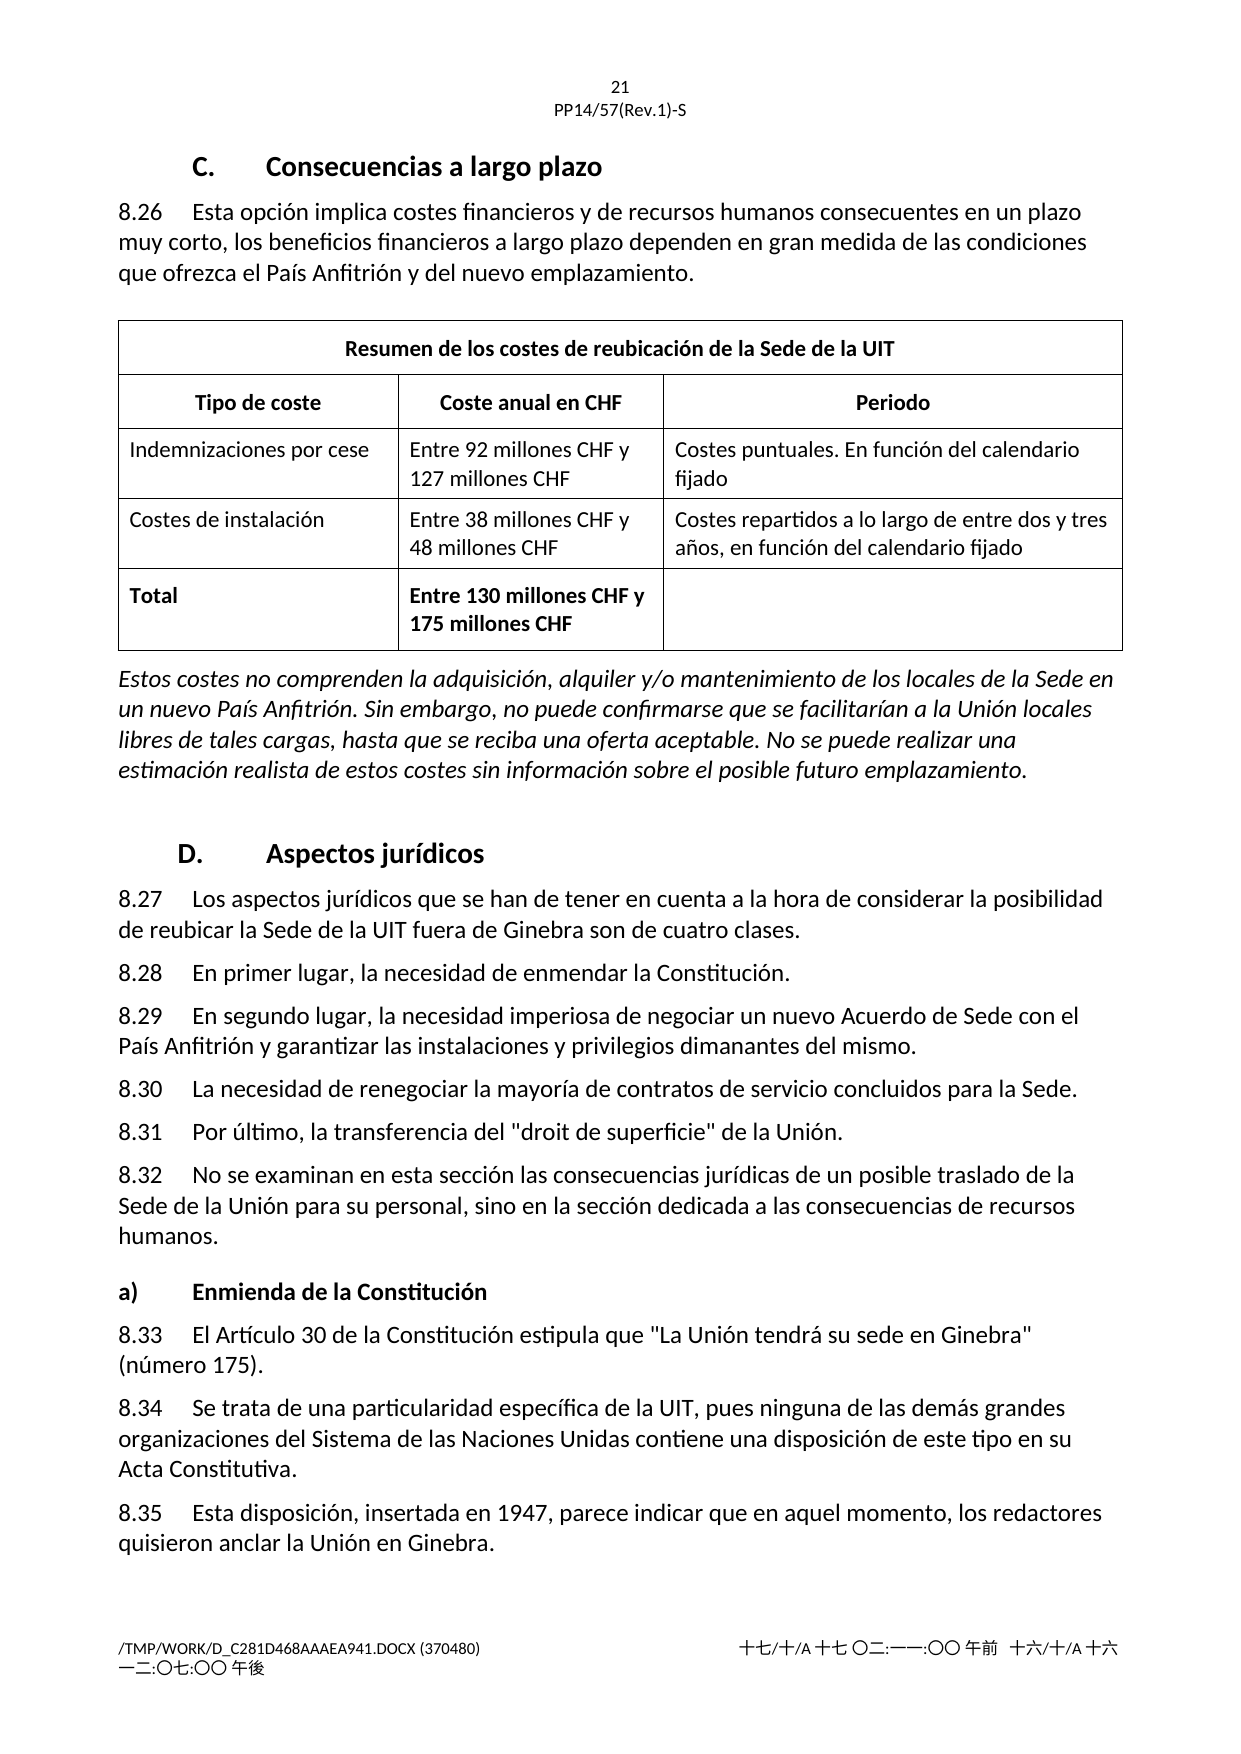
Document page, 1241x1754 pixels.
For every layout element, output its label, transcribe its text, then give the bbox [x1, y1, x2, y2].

table_cell Coste anual en CHF [399, 375, 663, 428]
table_cell Costes puntuales. En función del calendario fijado [664, 429, 1122, 498]
text 8.28 En primer lugar, la necesidad de enmendar la Constitución. [118, 957, 1122, 987]
table_cell Costes repartidos a lo largo de entre dos y tres años, en función del calendario fijado [664, 499, 1122, 567]
text a) Enmienda de la Constitución [118, 1276, 1122, 1307]
text 8.34 Se trata de una particularidad específica de la UIT, pues ninguna de las demás grandes organizaciones del Sistema de las Naciones Unidas contiene una disposición de este tipo en su Acta Constitutiva. [118, 1393, 1122, 1484]
table_cell Tipo de coste [119, 375, 398, 428]
table_header Resumen de los costes de reubicación de la Sede de la UIT [119, 321, 1122, 374]
text 8.35 Esta disposición, insertada en 1947, parece indicar que en aquel momento, los redactores quisieron anclar la Unión en Ginebra. [118, 1497, 1122, 1558]
text 8.33 El Artículo 30 de la Constitución estipula que "La Unión tendrá su sede en Ginebra" (número 175). [118, 1319, 1122, 1380]
table_cell Total [119, 569, 398, 649]
table_cell [664, 569, 1122, 649]
text 8.27 Los aspectos jurídicos que se han de tener en cuenta a la hora de considerar la posibilidad de reubicar la Sede de la UIT fuera de Ginebra son de cuatro clases. [118, 883, 1122, 944]
table_cell Entre 92 millones CHF y 127 millones CHF [399, 429, 663, 498]
table_cell Periodo [664, 375, 1122, 428]
text 8.29 En segundo lugar, la necesidad imperiosa de negociar un nuevo Acuerdo de Sede con el País Anfitrión y garantizar las instalaciones y privilegios dimanantes del mismo. [118, 1000, 1122, 1061]
text 8.30 La necesidad de renegociar la mayoría de contratos de servicio concluidos para la Sede. [118, 1073, 1122, 1104]
subtitle D. Aspectos jurídicos [118, 835, 1122, 871]
subtitle C. Consecuencias a largo plazo [118, 148, 1122, 183]
text 8.32 No se examinan en esta sección las consecuencias jurídicas de un posible traslado de la Sede de la Unión para su personal, sino en la sección dedicada a las consecuencias de recursos humanos. [118, 1159, 1122, 1251]
text Estos costes no comprenden la adquisición, alquiler y/o mantenimiento de los locales de la Sede en un nuevo País Anfitrión. Sin embargo, no puede confirmarse que se facilitarían a la Unión locales libres de tales cargas, hasta que se reciba una oferta aceptable. No se puede realizar una estimación realista de estos costes sin información sobre el posible futuro emplazamiento. [118, 663, 1122, 785]
text 8.26 Esta opción implica costes financieros y de recursos humanos consecuentes en un plazo muy corto, los beneficios financieros a largo plazo dependen en gran medida de las condiciones que ofrezca el País Anfitrión y del nuevo emplazamiento. [118, 196, 1122, 287]
table_cell Entre 38 millones CHF y 48 millones CHF [399, 499, 663, 567]
table_cell Costes de instalación [119, 499, 398, 567]
text 8.31 Por último, la transferencia del "droit de superficie" de la Unión. [118, 1116, 1122, 1147]
table_cell Indemnizaciones por cese [119, 429, 398, 498]
table_cell Entre 130 millones CHF y 175 millones CHF [399, 569, 663, 649]
